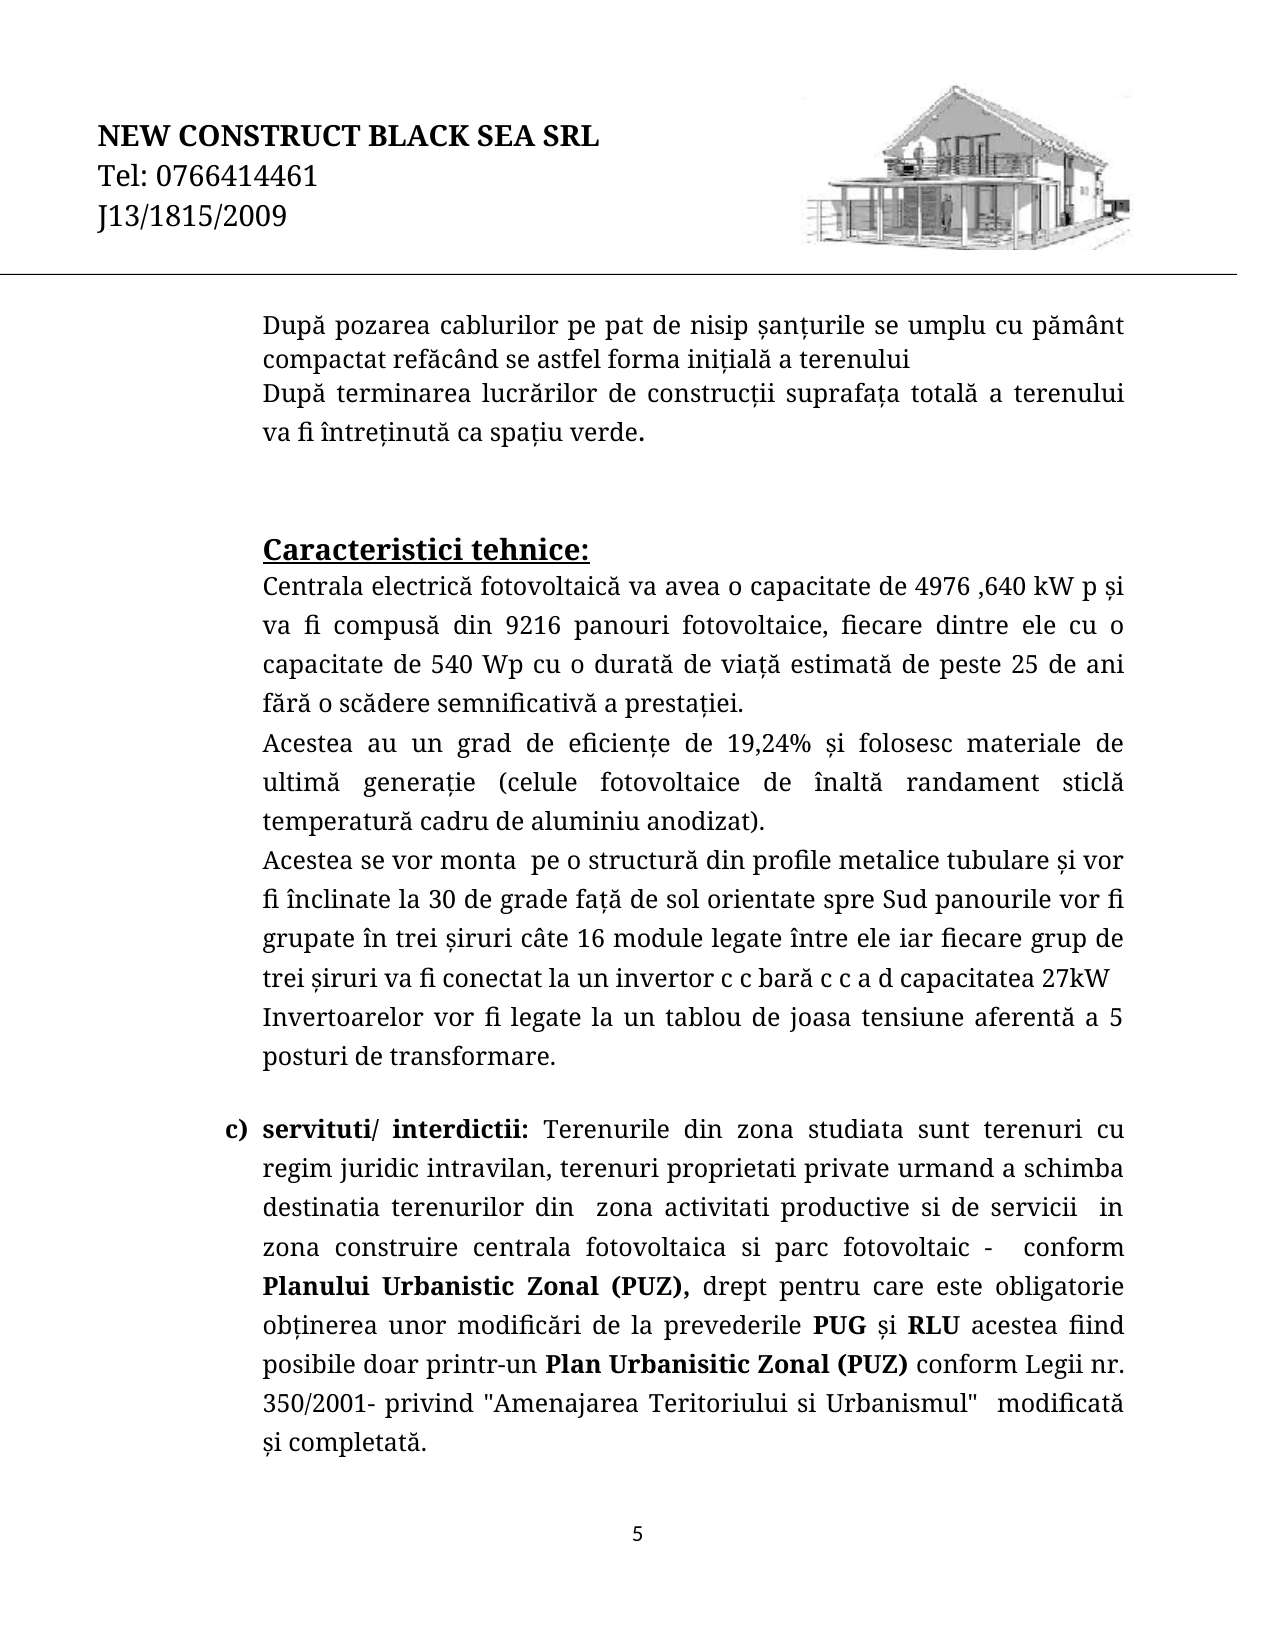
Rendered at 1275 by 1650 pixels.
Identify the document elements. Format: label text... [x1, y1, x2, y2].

text Invertoarelor vor fi legate la un tablou de joasa tensiune aferentă a 5 posturi de transformare. [262, 999, 1125, 1073]
text După pozarea cablurilor pe pat de nisip șanțurile se umplu cu pământ compactat refăcând se astfel forma inițială a terenului [262, 308, 1125, 376]
text Caracteristici tehnice: [262, 529, 1125, 568]
text Acestea au un grad de eficiențe de 19,24% și folosesc materiale de ultimă generație (celule fotovoltaice de înaltă randament sticlă temperatură cadru de aluminiu anodizat). [262, 725, 1125, 838]
text După terminarea lucrărilor de construcții suprafața totală a terenului va fi întreținută ca spațiu verde. [262, 376, 1125, 449]
text Centrala electrică fotovoltaică va avea o capacitate de 4976 ,640 kW p și va fi compusă din 9216 panouri fotovoltaice, fiecare dintre ele cu o capacitate de 540 Wp cu o durată de viață estimată de peste 25 de ani fără o scădere semnificativă a prestației. [262, 568, 1125, 720]
text Acestea se vor monta pe o structură din profile metalice tubulare și vor fi înclinate la 30 de grade față de sol orientate spre Sud panourile vor fi grupate în trei șiruri câte 16 module legate între ele iar fiecare grup de trei șiruri va fi conectat la un invertor c c bară c c a d capacitatea 27kW [262, 843, 1125, 994]
list servituti/ interdictii: Terenurile din zona studiata sunt terenuri cu regim juridic intravilan, terenuri proprietati private urmand a schimba destinatia terenurilor din zona activitati productive si de servicii in zona construire centrala fotovoltaica si parc fotovoltaic - conform Planului Urbanistic Zonal (PUZ), drept pentru care este obligatorie obținerea unor modificări de la prevederile PUG și RLU acestea fiind posibile doar printr-un Plan Urbanisitic Zonal (PUZ) conform Legii nr. 350/2001- privind "Amenajarea Teritoriului si Urbanismul" modificată și completată. [225, 1112, 1125, 1459]
